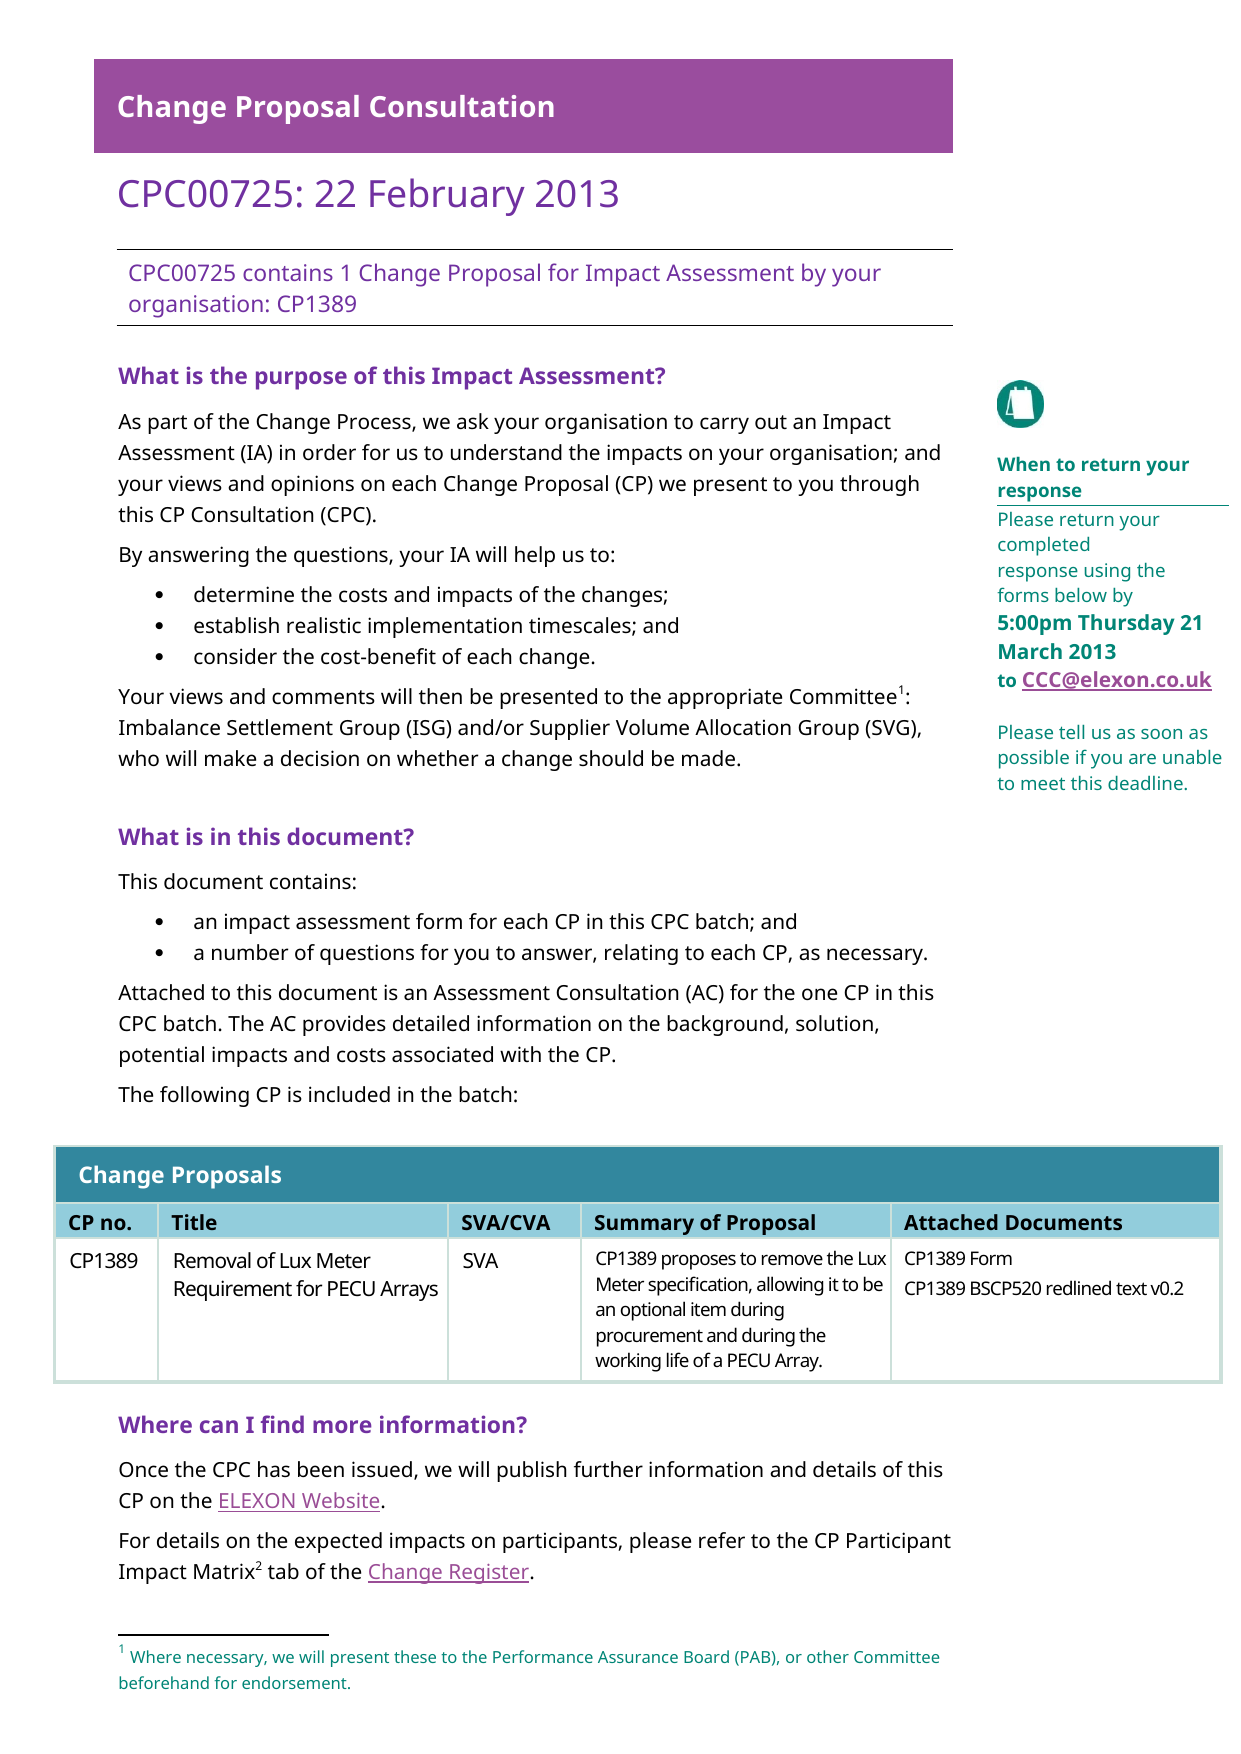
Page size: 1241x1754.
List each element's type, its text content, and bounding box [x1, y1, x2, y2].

text By answering the questions, your IA will help us to: [118, 537, 957, 569]
table_cell SVA [449, 1239, 580, 1380]
table_cell CP no. [56, 1204, 157, 1237]
table_header [891, 1147, 1219, 1202]
table_header CPC00725: 22 February 2013 [117, 167, 953, 249]
table_cell When to return your response [997, 452, 1229, 505]
list establish realistic implementation timescales; and [156, 608, 957, 639]
table_cell Attached Documents [892, 1204, 1219, 1237]
text The following CP is included in the batch: [118, 1077, 957, 1108]
subtitle What is in this document? [118, 821, 957, 852]
table_cell Summary of Proposal [582, 1204, 890, 1237]
list a number of questions for you to answer, relating to each CP, as necessary. [156, 935, 957, 967]
text For details on the expected impacts on participants, please refer to the CP Participant Impact Matrix tab of the Change Register. [118, 1523, 957, 1586]
table_header [997, 381, 1229, 452]
table_cell Removal of Lux Meter Requirement for PECU Arrays [159, 1239, 447, 1380]
text Change Proposal Consultation [107, 72, 941, 140]
table_cell CP1389 [56, 1239, 157, 1380]
text Your views and comments will then be presented to the appropriate Committee: Imbalance Settlement Group (ISG) and/or Supplier Volume Allocation Group (SVG), who will make a decision on whether a change should be made. [118, 679, 957, 773]
table_cell Please return your completed response using the forms below by 5:00pm Thursday 21 March 2013 to CCC@elexon.co.uk Please tell us as soon as possible if you are unable to meet this deadline. [997, 506, 1229, 796]
text Attached to this document is an Assessment Consultation (AC) for the one CP in this CPC batch. The AC provides detailed information on the background, solution, potential impacts and costs associated with the CP. [118, 975, 957, 1069]
text Once the CPC has been issued, we will publish further information and details of this CP on the ELEXON Website. [118, 1452, 957, 1515]
table_cell Title [159, 1204, 447, 1237]
text What is the purpose of this Impact Assessment? [118, 360, 957, 392]
text As part of the Change Process, we ask your organisation to carry out an Impact Assessment (IA) in order for us to understand the impacts on your organisation; and your views and opinions on each Change Proposal (CP) we present to you through this CP Consultation (CPC). [118, 404, 957, 529]
text Where can I find more information? [118, 1408, 957, 1440]
table_cell CP1389 proposes to remove the Lux Meter specification, allowing it to be an optional item during procurement and during the working life of a PECU Array. [582, 1239, 890, 1380]
table_cell SVA/CVA [449, 1204, 580, 1237]
table_cell CPC00725 contains 1 Change Proposal for Impact Assessment by your organisation: CP1389 [117, 250, 953, 325]
list consider the cost-benefit of each change. [156, 639, 957, 671]
table_cell CP1389 Form CP1389 BSCP520 redlined text v0.2 [892, 1239, 1219, 1380]
table_header Change Proposals [56, 1147, 891, 1202]
list determine the costs and impacts of the changes; [156, 577, 957, 608]
text This document contains: [118, 864, 957, 896]
picture [997, 380, 1044, 428]
list an impact assessment form for each CP in this CPC batch; and [156, 904, 957, 935]
